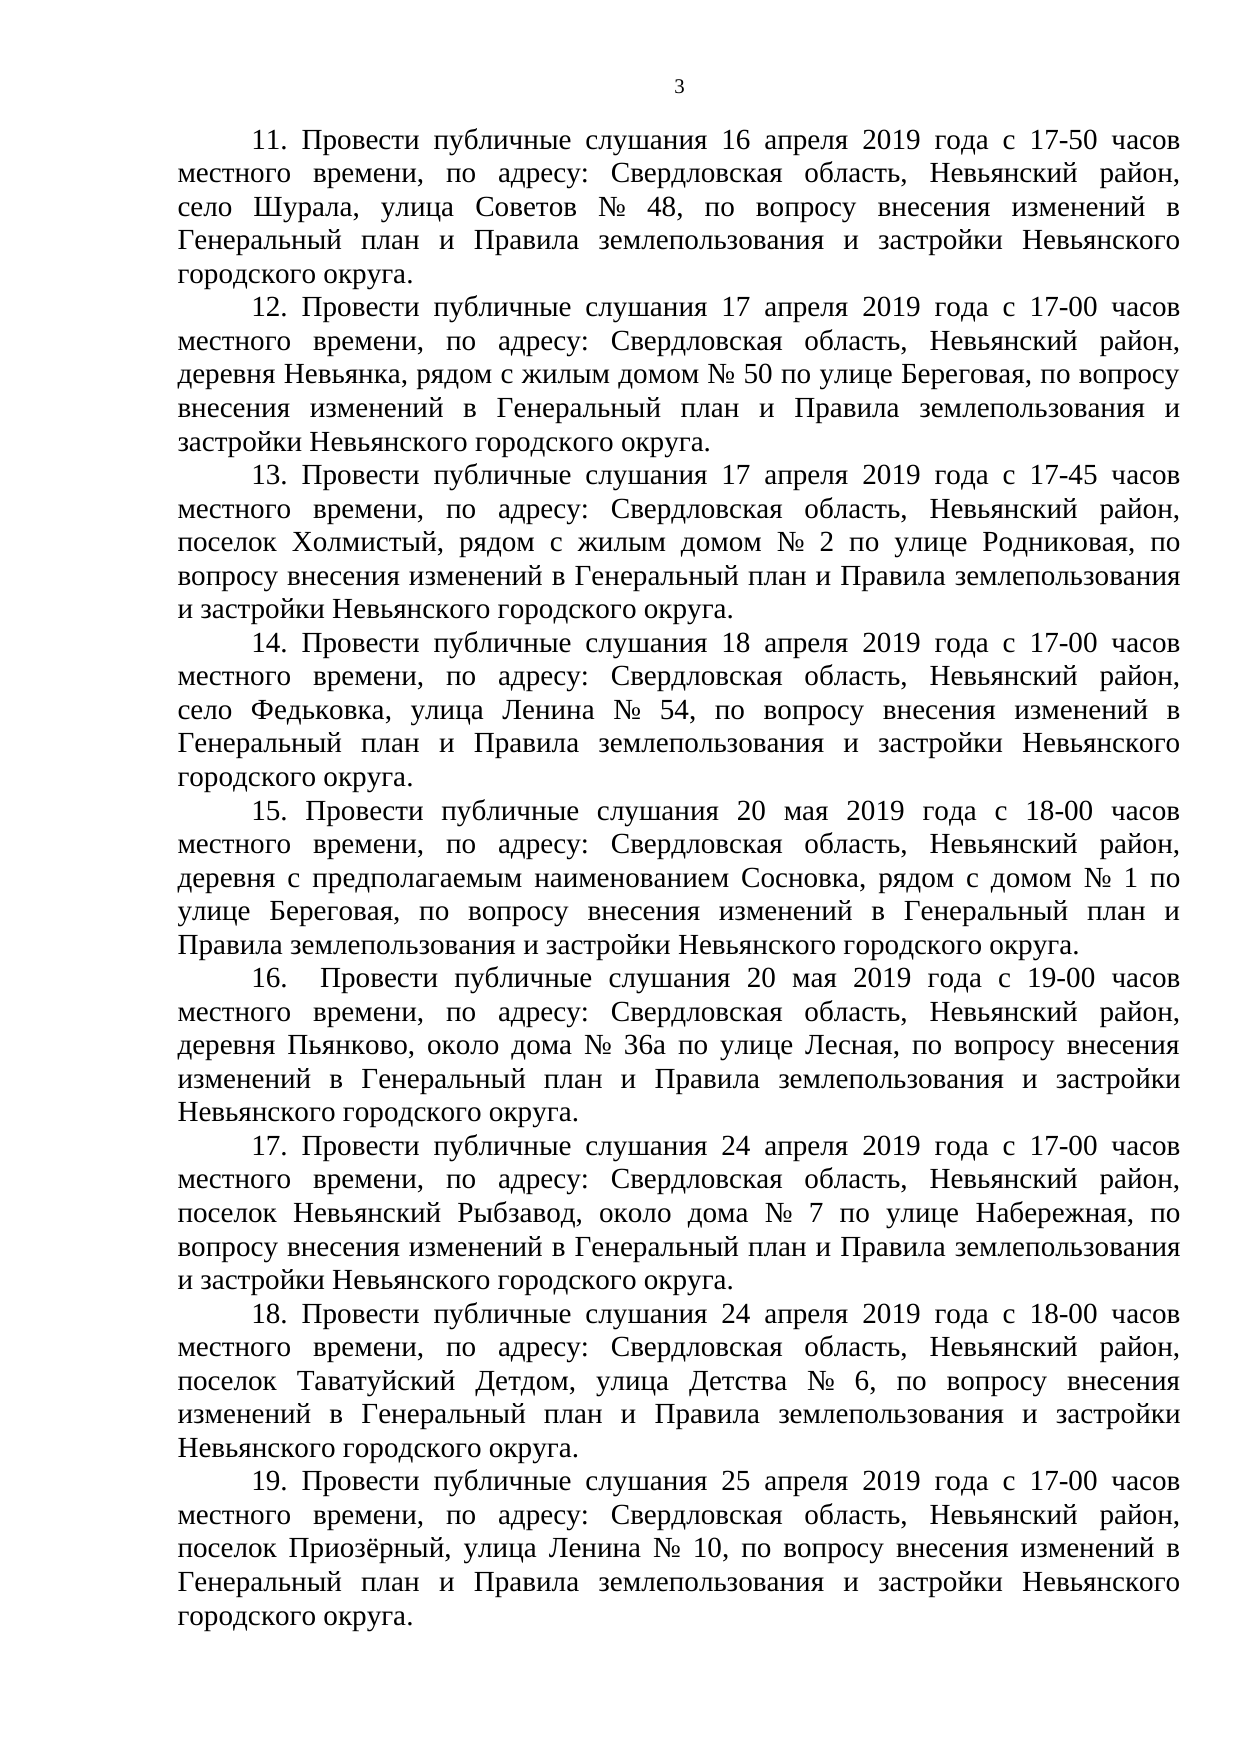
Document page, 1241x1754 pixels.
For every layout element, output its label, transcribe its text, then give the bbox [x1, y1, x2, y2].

text 16. Провести публичные слушания 20 мая 2019 года с 19-00 часов местного времени, по адресу: Свердловская область, Невьянский район, деревня Пьянково, около дома № 36а по улице Лесная, по вопросу внесения изменений в Генеральный план и Правила землепользования и застройки Невьянского городского округа. [177, 960, 1181, 1128]
text 13. Провести публичные слушания 17 апреля 2019 года с 17-45 часов местного времени, по адресу: Свердловская область, Невьянский район, поселок Холмистый, рядом с жилым домом № 2 по улице Родниковая, по вопросу внесения изменений в Генеральный план и Правила землепользования и застройки Невьянского городского округа. [177, 457, 1181, 625]
text 18. Провести публичные слушания 24 апреля 2019 года с 18-00 часов местного времени, по адресу: Свердловская область, Невьянский район, поселок Таватуйский Детдом, улица Детства № 6, по вопросу внесения изменений в Генеральный план и Правила землепользования и застройки Невьянского городского округа. [177, 1296, 1181, 1463]
text 19. Провести публичные слушания 25 апреля 2019 года с 17-00 часов местного времени, по адресу: Свердловская область, Невьянский район, поселок Приозёрный, улица Ленина № 10, по вопросу внесения изменений в Генеральный план и Правила землепользования и застройки Невьянского городского округа. [177, 1463, 1181, 1631]
text 17. Провести публичные слушания 24 апреля 2019 года с 17-00 часов местного времени, по адресу: Свердловская область, Невьянский район, поселок Невьянский Рыбзавод, около дома № 7 по улице Набережная, по вопросу внесения изменений в Генеральный план и Правила землепользования и застройки Невьянского городского округа. [177, 1128, 1181, 1296]
text 14. Провести публичные слушания 18 апреля 2019 года с 17-00 часов местного времени, по адресу: Свердловская область, Невьянский район, село Федьковка, улица Ленина № 54, по вопросу внесения изменений в Генеральный план и Правила землепользования и застройки Невьянского городского округа. [177, 625, 1181, 793]
text 11. Провести публичные слушания 16 апреля 2019 года с 17-50 часов местного времени, по адресу: Свердловская область, Невьянский район, село Шурала, улица Советов № 48, по вопросу внесения изменений в Генеральный план и Правила землепользования и застройки Невьянского городского округа. [177, 122, 1181, 289]
text 12. Провести публичные слушания 17 апреля 2019 года с 17-00 часов местного времени, по адресу: Свердловская область, Невьянский район, деревня Невьянка, рядом с жилым домом № 50 по улице Береговая, по вопросу внесения изменений в Генеральный план и Правила землепользования и застройки Невьянского городского округа. [177, 289, 1181, 457]
text 15. Провести публичные слушания 20 мая 2019 года с 18-00 часов местного времени, по адресу: Свердловская область, Невьянский район, деревня с предполагаемым наименованием Сосновка, рядом с домом № 1 по улице Береговая, по вопросу внесения изменений в Генеральный план и Правила землепользования и застройки Невьянского городского округа. [177, 793, 1181, 960]
